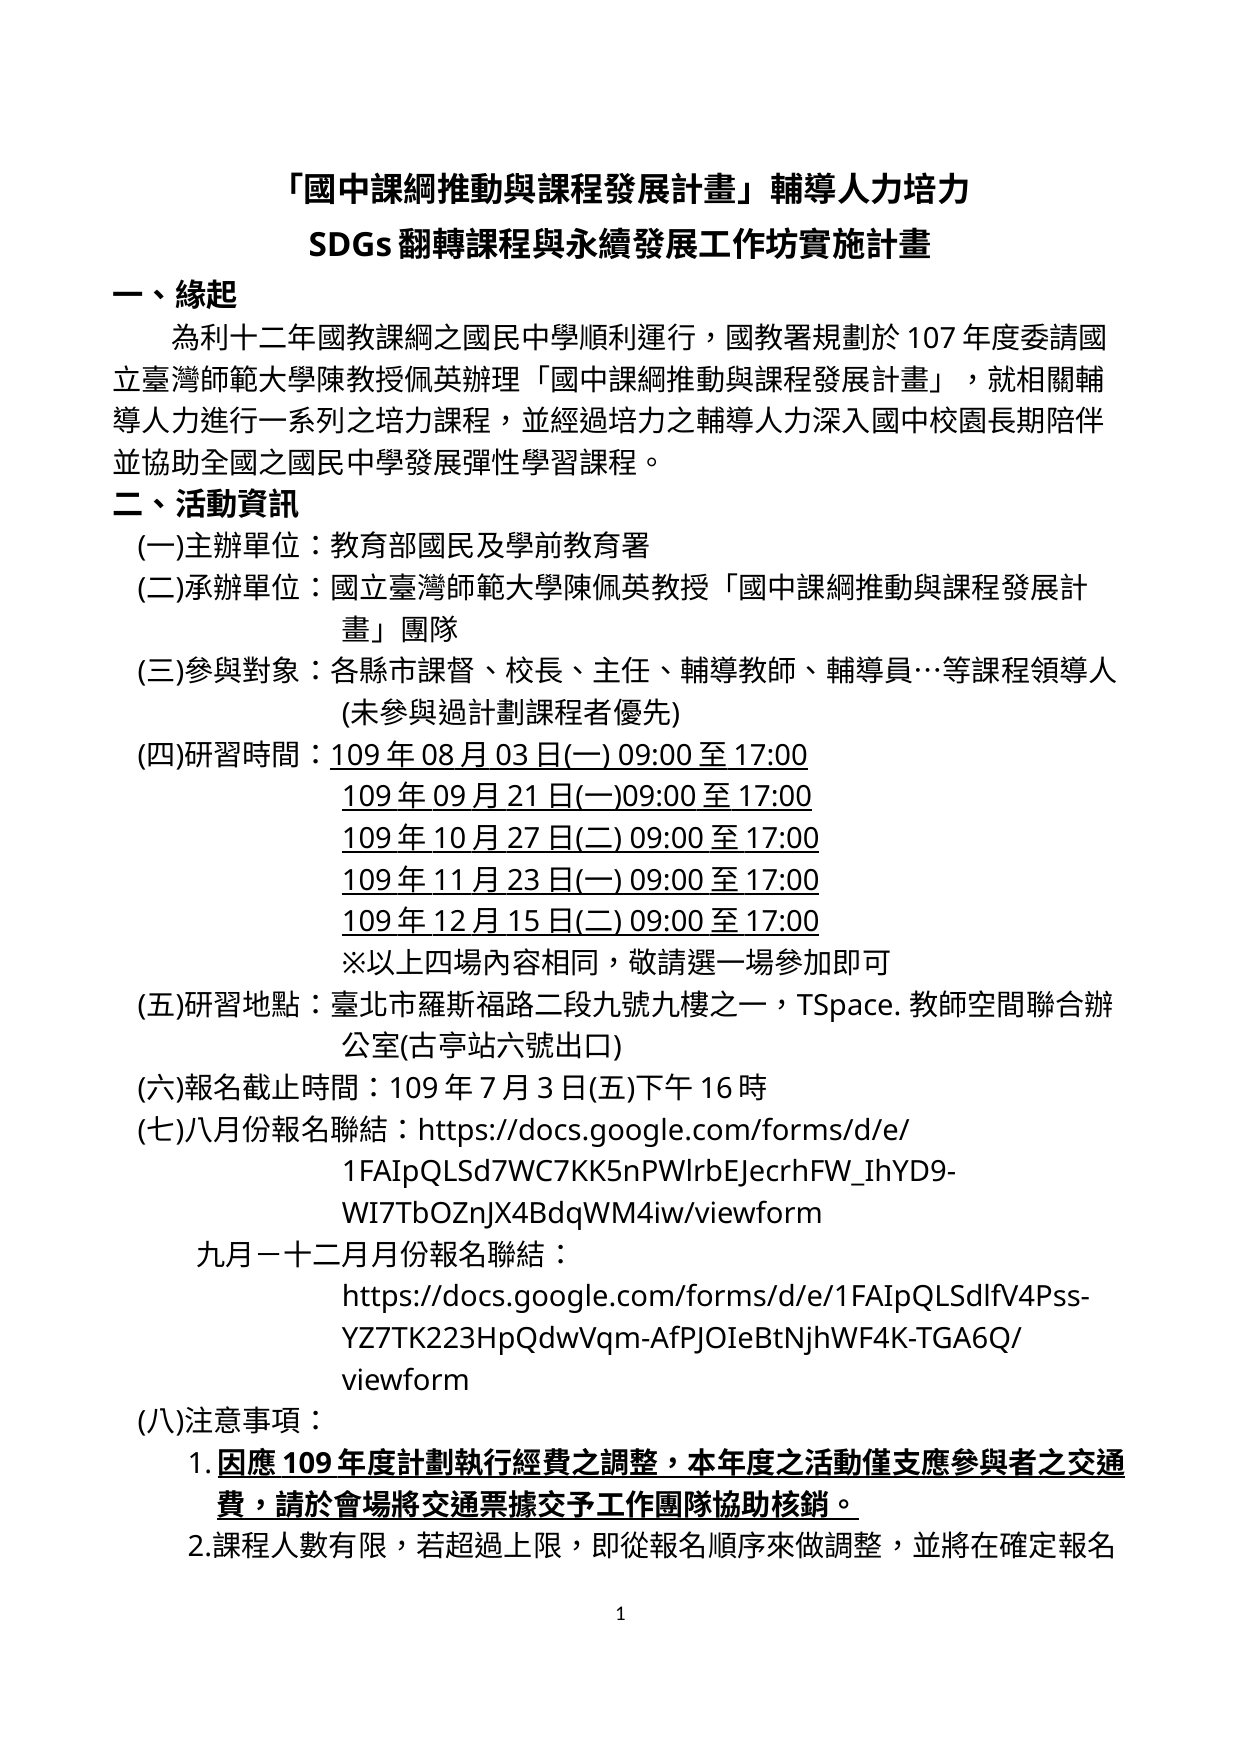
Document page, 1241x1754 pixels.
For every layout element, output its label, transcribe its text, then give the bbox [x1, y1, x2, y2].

text (一)主辦單位：教育部國民及學前教育署 [137, 523, 1128, 565]
text (六)報名截止時間：109年7月3日(五)下午16時 [137, 1065, 1128, 1107]
text (四)研習時間：109年08月03日(一) 09:00至17:00 109年09月21日(一)09:00至17:00 [137, 732, 1128, 815]
text (八)注意事項： [137, 1398, 1128, 1440]
text 一、緣起 [112, 273, 1128, 315]
text 為利十二年國教課綱之國民中學順利運行，國教署規劃於107年度委請國立臺灣師範大學陳教授佩英辦理「國中課綱推動與課程發展計畫」，就相關輔導人力進行一系列之培力課程，並經過培力之輔導人力深入國中校園長期陪伴並協助全國之國民中學發展彈性學習課程。 [112, 315, 1128, 482]
text (五)研習地點：臺北市羅斯福路二段九號九樓之一，TSpace. 教師空間聯合辦公室(古亭站六號出口) [137, 982, 1128, 1065]
text (二)承辦單位：國立臺灣師範大學陳佩英教授「國中課綱推動與課程發展計畫」團隊 [137, 565, 1128, 648]
text 109年10月27日(二) 09:00至17:00 [137, 815, 1128, 857]
text 「國中課綱推動與課程發展計畫」輔導人力培力 [112, 162, 1128, 211]
text ※以上四場內容相同，敬請選一場參加即可 [137, 940, 1128, 982]
text (三)參與對象：各縣市課督、校長、主任、輔導教師、輔導員…等課程領導人(未參與過計劃課程者優先) [137, 648, 1128, 732]
text 九月－十二月月份報名聯結：https://docs.google.com/forms/d/e/1FAIpQLSdlfV4Pss-YZ7TK223HpQdwVqm-AfPJOIeBtNjhWF4K-TGA6Q/viewform [137, 1232, 1128, 1398]
text 109年11月23日(一) 09:00至17:00 [137, 857, 1128, 898]
text 二、活動資訊 [112, 482, 1128, 523]
text SDGs翻轉課程與永續發展工作坊實施計畫 [112, 218, 1128, 266]
text (七)八月份報名聯結：https://docs.google.com/forms/d/e/1FAIpQLSd7WC7KK5nPWlrbEJecrhFW_IhYD9-WI7TbOZnJX4BdqWM4iw/viewform [137, 1107, 1128, 1232]
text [187, 1523, 1128, 1565]
text 109年12月15日(二) 09:00至17:00 [137, 898, 1128, 940]
text 1. 因應109年度計劃執行經費之調整，本年度之活動僅支應參與者之交通費，請於會場將交通票據交予工作團隊協助核銷。 [187, 1440, 1128, 1523]
